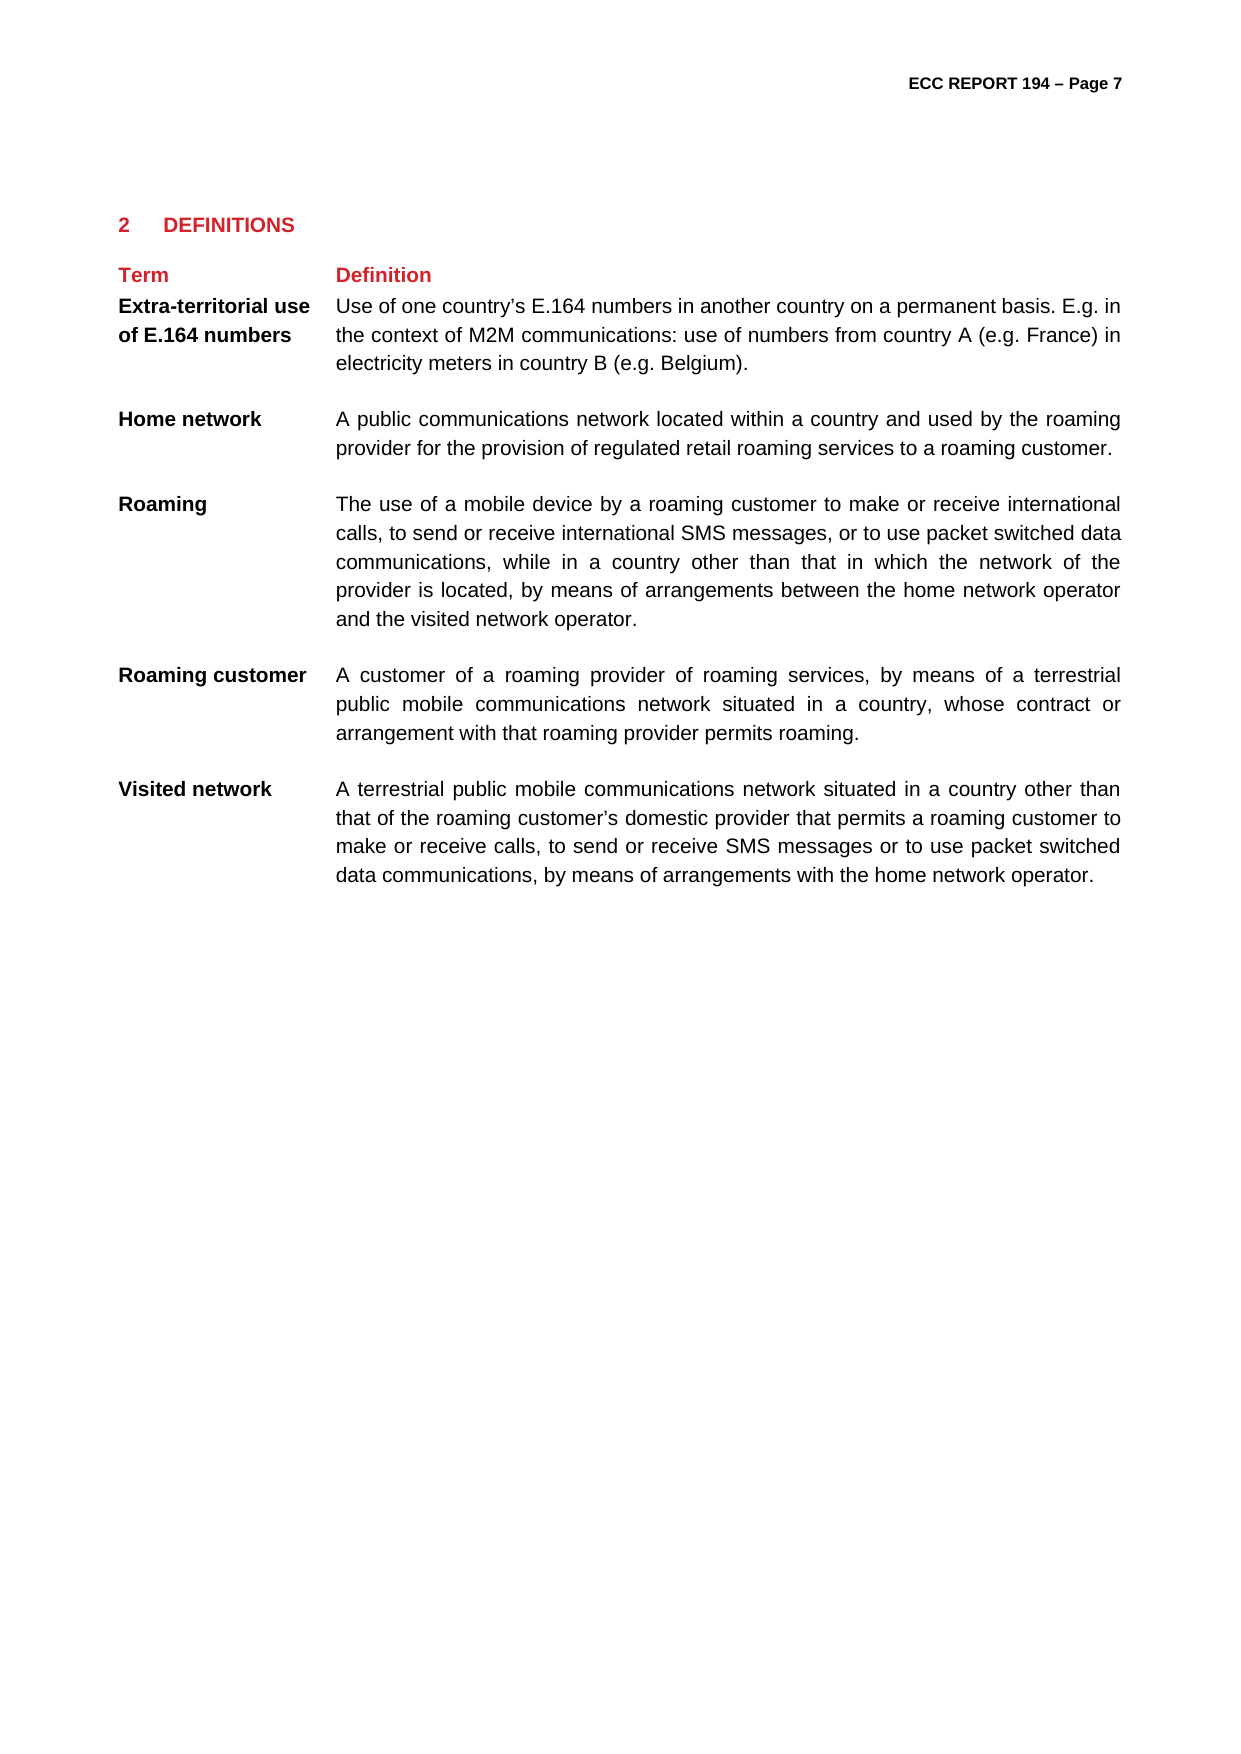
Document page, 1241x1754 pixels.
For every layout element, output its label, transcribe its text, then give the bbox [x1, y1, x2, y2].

table_cell Visited network [107, 775, 324, 918]
table_cell A public communications network located within a country and used by the roaming provider for the provision of regulated retail roaming services to a roaming customer. [324, 406, 1133, 491]
table_header Definition [324, 261, 1133, 292]
table_cell Roaming [107, 491, 324, 662]
table_cell The use of a mobile device by a roaming customer to make or receive international calls, to send or receive international SMS messages, or to use packet switched data communications, while in a country other than that in which the network of the provider is located, by means of arrangements between the home network operator and the visited network operator. [324, 491, 1133, 662]
subtitle Definitions [118, 212, 1122, 236]
table_cell A customer of a roaming provider of roaming services, by means of a terrestrial public mobile communications network situated in a country, whose contract or arrangement with that roaming provider permits roaming. [324, 662, 1133, 775]
table_cell Home network [107, 406, 324, 491]
table_cell A terrestrial public mobile communications network situated in a country other than that of the roaming customer’s domestic provider that permits a roaming customer to make or receive calls, to send or receive SMS messages or to use packet switched data communications, by means of arrangements with the home network operator. [324, 775, 1133, 918]
table_cell Extra-territorial use of E.164 numbers [107, 293, 324, 406]
table_cell Roaming customer [107, 662, 324, 775]
table_header Term [107, 261, 324, 292]
table_cell Use of one country’s E.164 numbers in another country on a permanent basis. E.g. in the context of M2M communications: use of numbers from country A (e.g. France) in electricity meters in country B (e.g. Belgium). [324, 293, 1133, 406]
